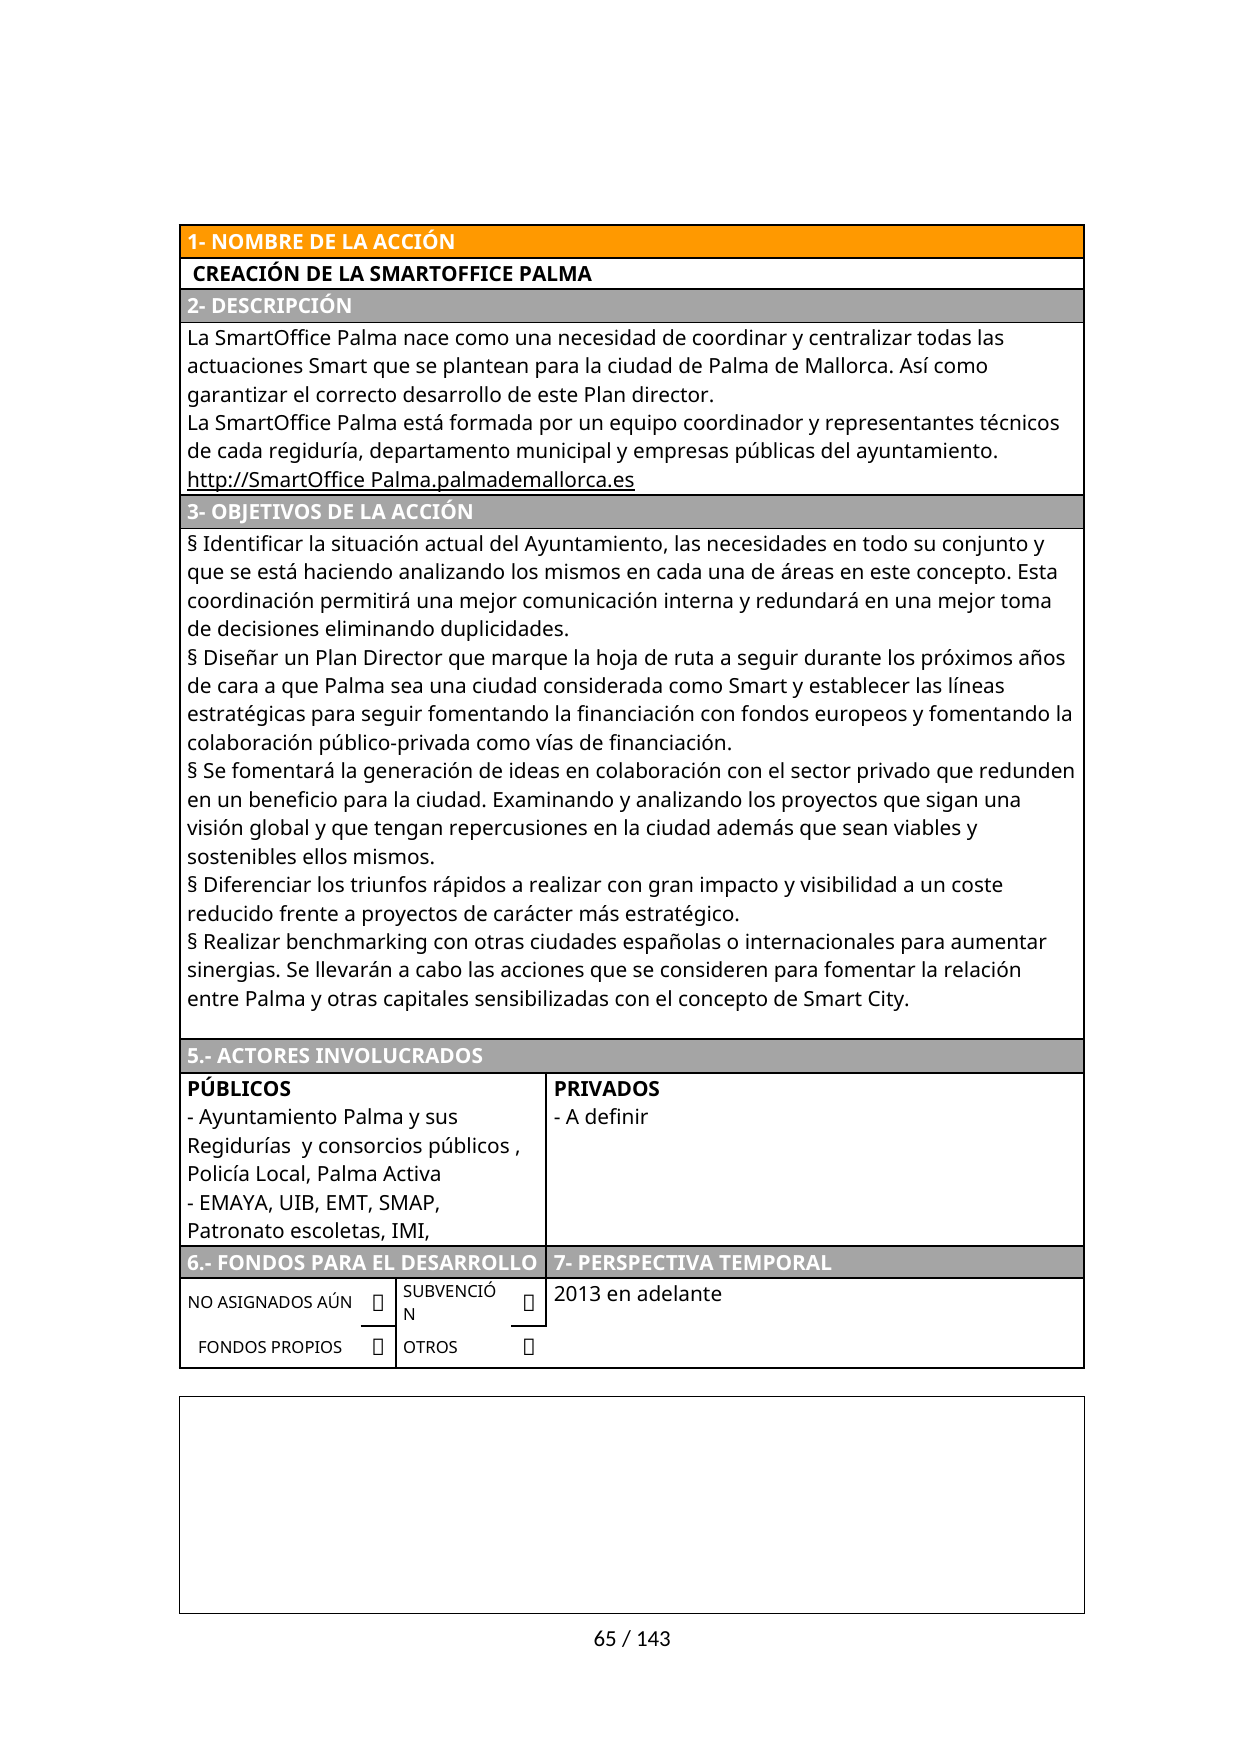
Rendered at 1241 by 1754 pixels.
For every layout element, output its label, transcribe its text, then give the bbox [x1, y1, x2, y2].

table_cell NO ASIGNADOS AÚN [181, 1279, 361, 1325]
table_cell § Identificar la situación actual del Ayuntamiento, las necesidades en todo su conjunto y que se está haciendo analizando los mismos en cada una de áreas en este concepto. Esta coordinación permitirá una mejor comunicación interna y redundará en una mejor toma de decisiones eliminando duplicidades. § Diseñar un Plan Director que marque la hoja de ruta a seguir durante los próximos años de cara a que Palma sea una ciudad considerada como Smart y establecer las líneas estratégicas para seguir fomentando la financiación con fondos europeos y fomentando la colaboración público-privada como vías de financiación. § Se fomentará la generación de ideas en colaboración con el sector privado que redunden en un beneficio para la ciudad. Examinando y analizando los proyectos que sigan una visión global y que tengan repercusiones en la ciudad además que sean viables y sostenibles ellos mismos. § Diferenciar los triunfos rápidos a realizar con gran impacto y visibilidad a un coste reducido frente a proyectos de carácter más estratégico. § Realizar benchmarking con otras ciudades españolas o internacionales para aumentar sinergias. Se llevarán a cabo las acciones que se consideren para fomentar la relación entre Palma y otras capitales sensibilizadas con el concepto de Smart City. [181, 529, 1083, 1037]
table_cell FONDOS PROPIOS [181, 1325, 361, 1367]
table_cell 7- PERSPECTIVA TEMPORAL [547, 1247, 1083, 1277]
table_cell 6.- FONDOS PARA EL DESARROLLO [181, 1247, 545, 1277]
table_cell 3- OBJETIVOS DE LA ACCIÓN [181, 496, 1083, 528]
table_cell  [511, 1327, 546, 1367]
table_header 1- NOMBRE DE LA ACCIÓN [181, 226, 1083, 257]
table_cell PÚBLICOS - Ayuntamiento Palma y sus Regidurías y consorcios públicos , Policía Local, Palma Activa - EMAYA, UIB, EMT, SMAP, Patronato escoletas, IMI, [181, 1074, 545, 1244]
table_cell SUBVENCIÓN [397, 1279, 511, 1325]
table_cell 5.- ACTORES INVOLUCRADOS [181, 1040, 1083, 1072]
table_cell CREACIÓN DE LA SMARTOFFICE PALMA [181, 259, 1083, 287]
table_cell PRIVADOS - A definir [547, 1074, 1083, 1244]
table_cell  [511, 1279, 545, 1325]
table_cell OTROS [397, 1325, 511, 1367]
table_cell La SmartOffice Palma nace como una necesidad de coordinar y centralizar todas las actuaciones Smart que se plantean para la ciudad de Palma de Mallorca. Así como garantizar el correcto desarrollo de este Plan director. La SmartOffice Palma está formada por un equipo coordinador y representantes técnicos de cada regiduría, departamento municipal y empresas públicas del ayuntamiento. http://SmartOffice Palma.palmademallorca.es [181, 323, 1083, 493]
table_cell 2- DESCRIPCIÓN [181, 290, 1083, 322]
table_cell 2013 en adelante [546, 1279, 1083, 1367]
table_cell  [361, 1279, 395, 1325]
table_cell  [361, 1327, 395, 1367]
